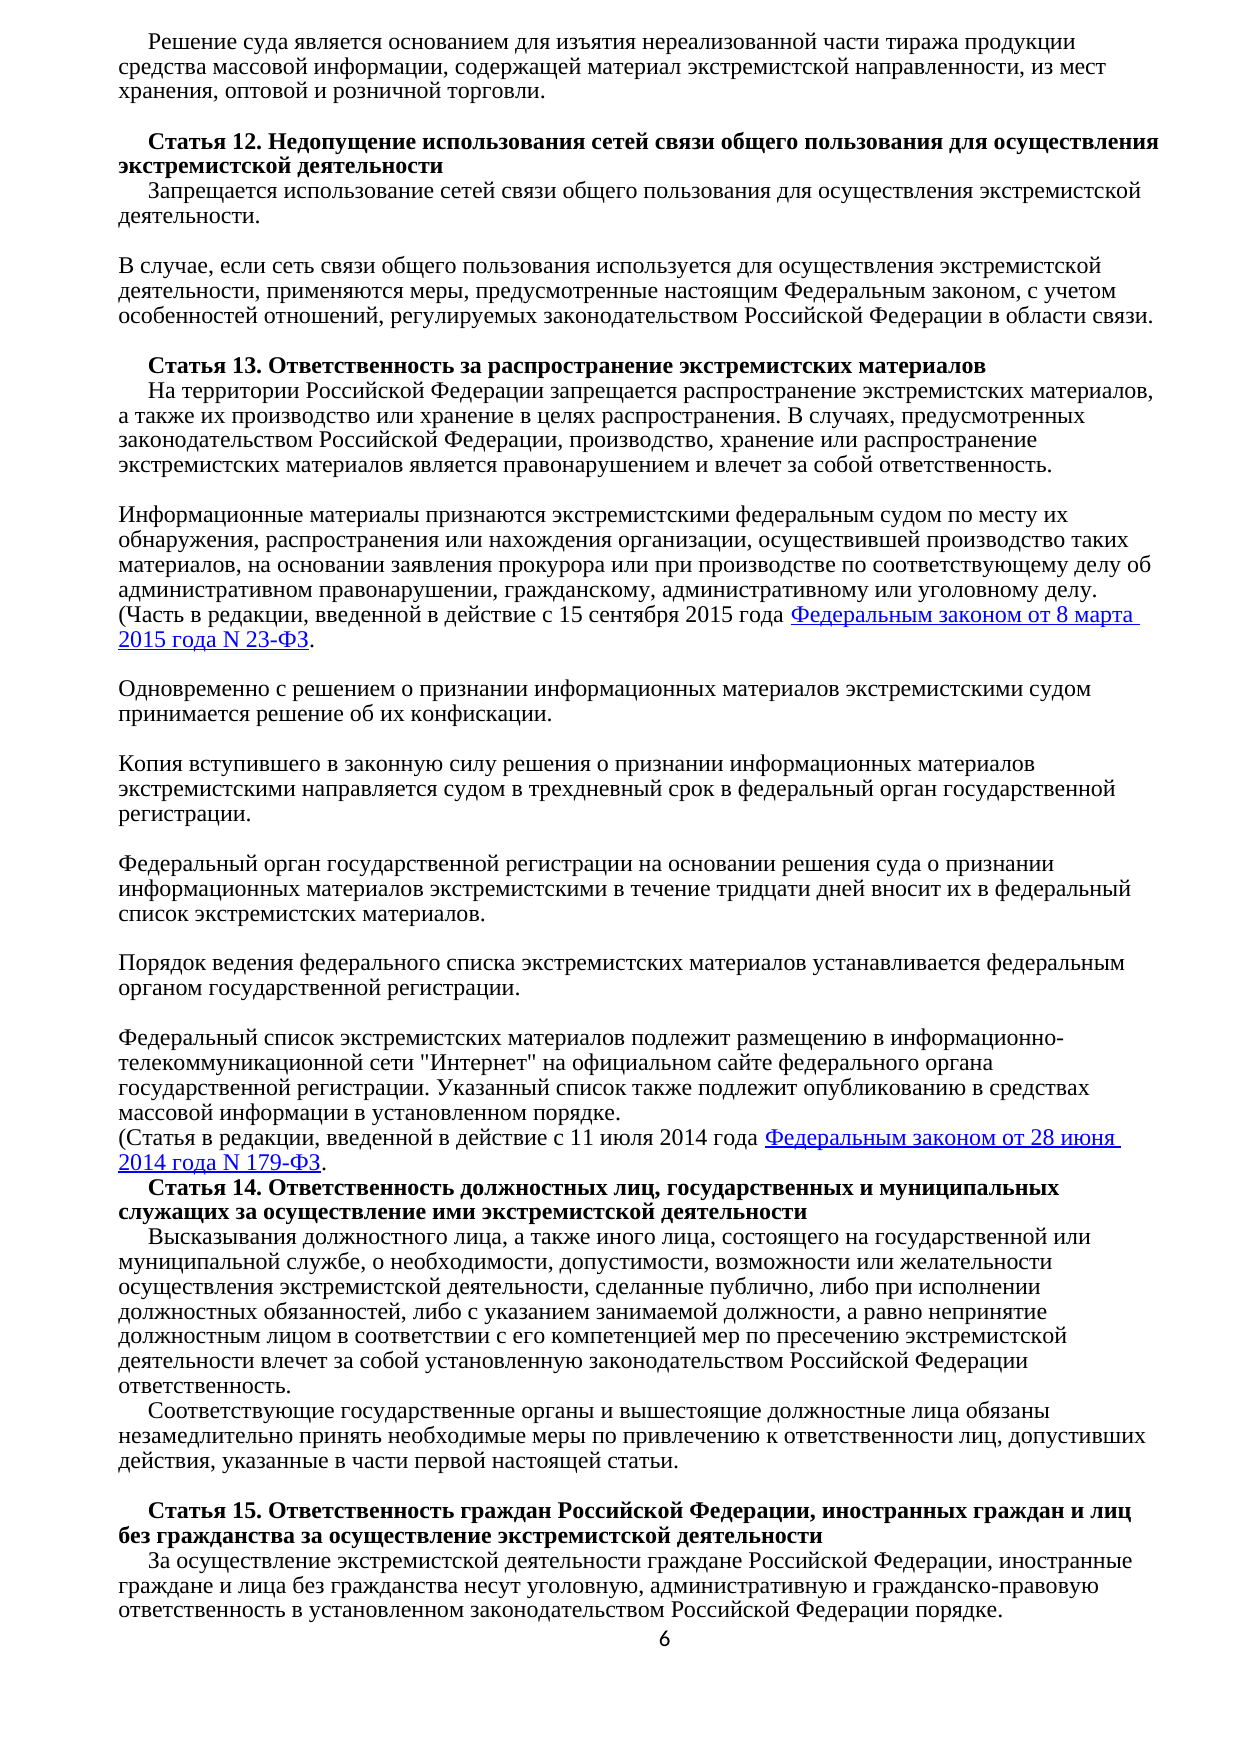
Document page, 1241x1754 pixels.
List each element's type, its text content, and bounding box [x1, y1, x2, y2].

text Статья 13. Ответственность за распространение экстремистских материалов [118, 354, 1167, 378]
text На территории Российской Федерации запрещается распространение экстремистских материалов, а также их производство или хранение в целях распространения. В случаях, предусмотренных законодательством Российской Федерации, производство, хранение или распространение экстремистских материалов является правонарушением и влечет за собой ответственность. Информационные материалы признаются экстремистскими федеральным судом по месту их обнаружения, распространения или нахождения организации, осуществившей производство таких материалов, на основании заявления прокурора или при производстве по соответствующему делу об административном правонарушении, гражданскому, административному или уголовному делу. (Часть в редакции, введенной в действие с 15 сентября 2015 года Федеральным законом от 8 марта 2015 года N 23-ФЗ. Одновременно с решением о признании информационных материалов экстремистскими судом принимается решение об их конфискации. Копия вступившего в законную силу решения о признании информационных материалов экстремистскими направляется судом в трехдневный срок в федеральный орган государственной регистрации. Федеральный орган государственной регистрации на основании решения суда о признании информационных материалов экстремистскими в течение тридцати дней вносит их в федеральный список экстремистских материалов. Порядок ведения федерального списка экстремистских материалов устанавливается федеральным органом государственной регистрации. Федеральный список экстремистских материалов подлежит размещению в информационно-телекоммуникационной сети "Интернет" на официальном сайте федерального органа государственной регистрации. Указанный список также подлежит опубликованию в средствах массовой информации в установленном порядке. (Статья в редакции, введенной в действие с 11 июля 2014 года Федеральным законом от 28 июня 2014 года N 179-ФЗ. [118, 378, 1167, 1175]
text Соответствующие государственные органы и вышестоящие должностные лица обязаны незамедлительно принять необходимые меры по привлечению к ответственности лиц, допустивших действия, указанные в части первой настоящей статьи. [118, 1399, 1167, 1499]
text Статья 15. Ответственность граждан Российской Федерации, иностранных граждан и лиц без гражданства за осуществление экстремистской деятельности [118, 1499, 1167, 1548]
text Запрещается использование сетей связи общего пользования для осуществления экстремистской деятельности. В случае, если сеть связи общего пользования используется для осуществления экстремистской деятельности, применяются меры, предусмотренные настоящим Федеральным законом, с учетом особенностей отношений, регулируемых законодательством Российской Федерации в области связи. [118, 179, 1167, 354]
text Статья 12. Недопущение использования сетей связи общего пользования для осуществления экстремистской деятельности [118, 129, 1167, 179]
text Высказывания должностного лица, а также иного лица, состоящего на государственной или муниципальной службе, о необходимости, допустимости, возможности или желательности осуществления экстремистской деятельности, сделанные публично, либо при исполнении должностных обязанностей, либо с указанием занимаемой должности, а равно непринятие должностным лицом в соответствии с его компетенцией мер по пресечению экстремистской деятельности влечет за собой установленную законодательством Российской Федерации ответственность. [118, 1225, 1167, 1399]
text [118, 1548, 1167, 1623]
text Статья 14. Ответственность должностных лиц, государственных и муниципальных служащих за осуществление ими экстремистской деятельности [118, 1175, 1167, 1225]
text Решение суда является основанием для изъятия нереализованной части тиража продукции средства массовой информации, содержащей материал экстремистской направленности, из мест хранения, оптовой и розничной торговли. [118, 29, 1167, 129]
